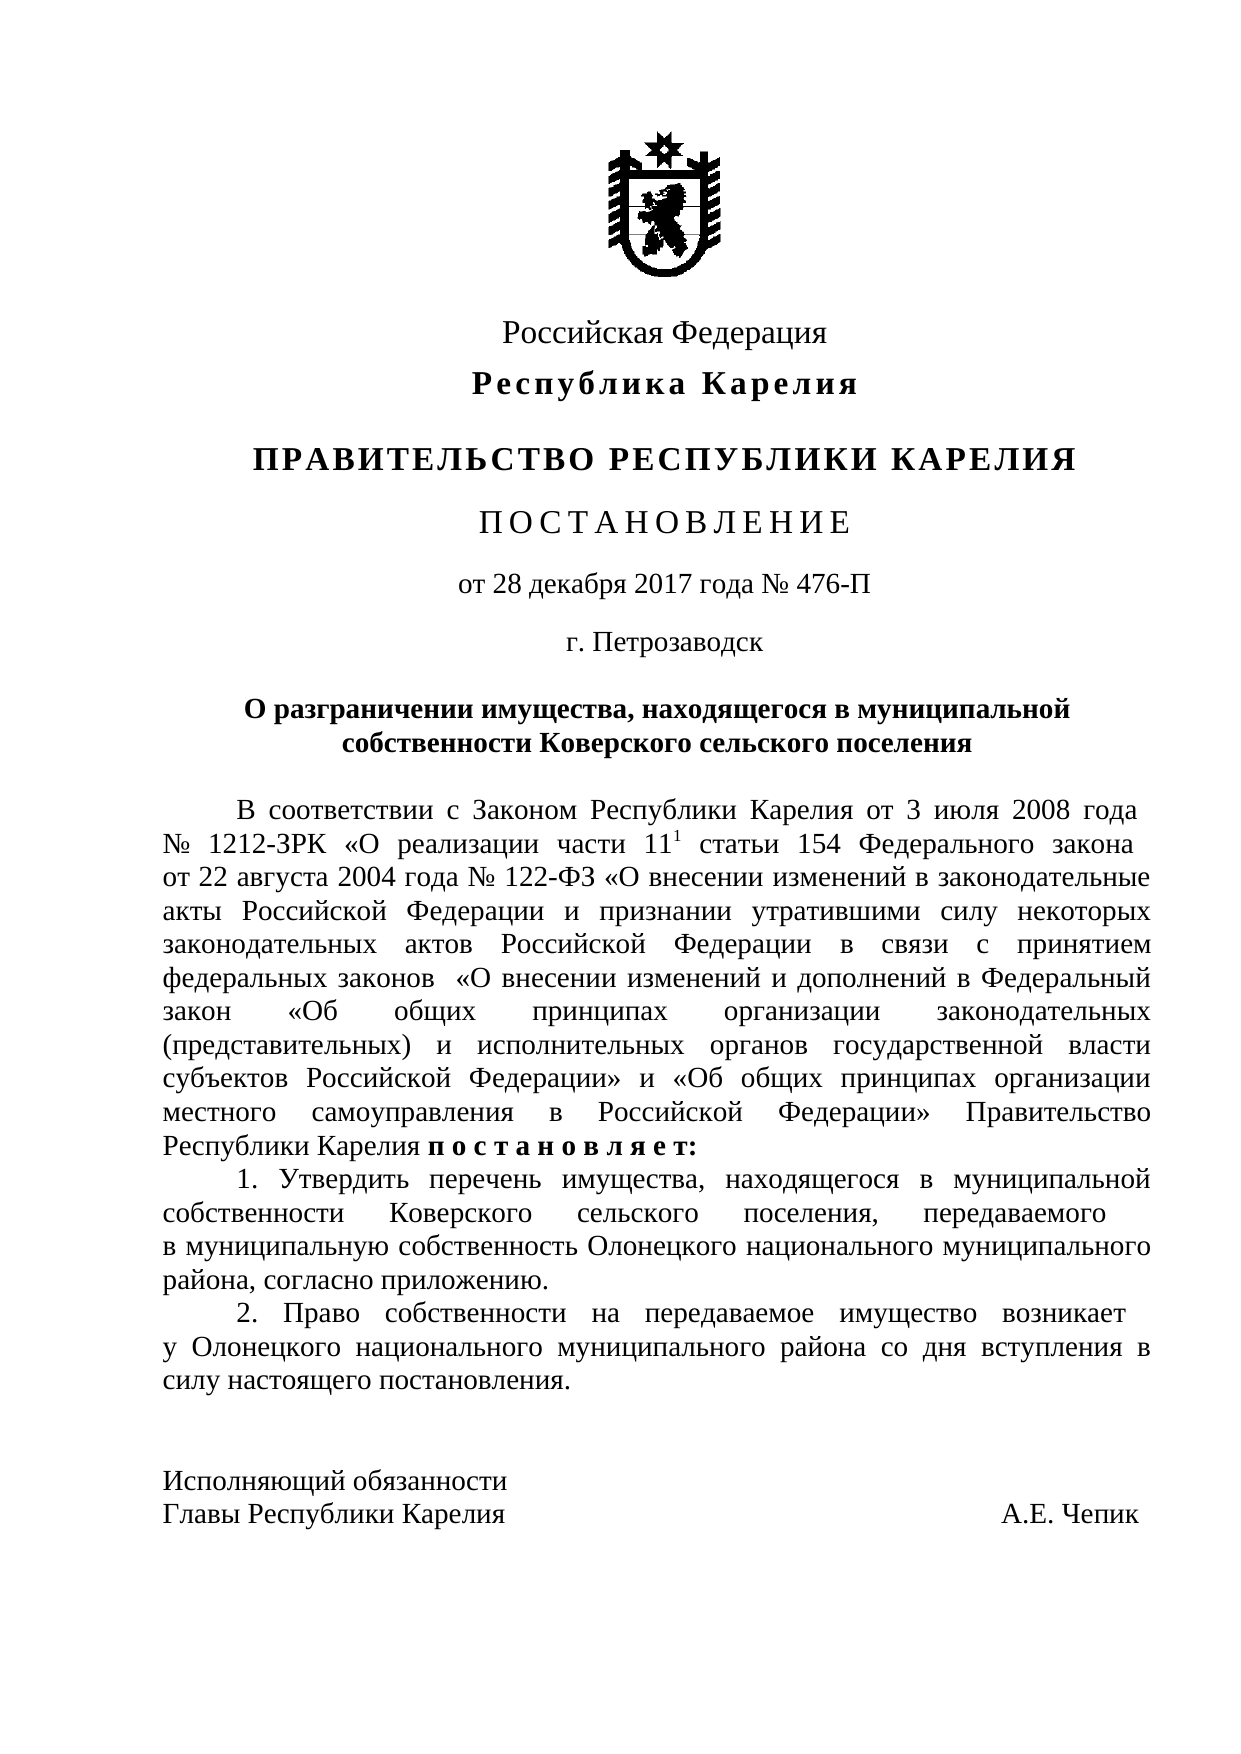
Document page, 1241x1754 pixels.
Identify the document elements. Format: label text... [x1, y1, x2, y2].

subtitle Российская Федерация [148, 313, 1181, 351]
subtitle ПОСТАНОВЛЕНИЕ [148, 503, 1181, 541]
text от 28 декабря 2017 года № 476-П [148, 566, 1181, 599]
text Исполняющий обязанности [162, 1429, 1181, 1497]
picture [588, 118, 741, 301]
text г. Петрозаводск [148, 624, 1181, 658]
text 1. Утвердить перечень имущества, находящегося в муниципальной собственности Коверского сельского поселения, передаваемого в муниципальную собственность Олонецкого национального муниципального района, согласно приложению. [162, 1161, 1152, 1295]
subtitle Республика Карелия [148, 363, 1181, 402]
text В соответствии с Законом Республики Карелия от 3 июля 2008 года № 1212-ЗРК «О реализации части 111 статьи 154 Федерального закона от 22 августа 2004 года № 122-ФЗ «О внесении изменений в законодательные акты Российской Федерации и признании утратившими силу некоторых законодательных актов Российской Федерации в связи с принятием федеральных законов «О внесении изменений и дополнений в Федеральный закон «Об общих принципах организации законодательных (представительных) и исполнительных органов государственной власти субъектов Российской Федерации» и «Об общих принципах организации местного самоуправления в Российской Федерации» Правительство Республики Карелия п о с т а н о в л я е т: [162, 792, 1152, 1161]
text Главы Республики Карелия А.Е. Чепик [162, 1497, 1181, 1530]
text О разграничении имущества, находящегося в муниципальной собственности Коверского сельского поселения [162, 692, 1152, 759]
text 2. Право собственности на передаваемое имущество возникает у Олонецкого национального муниципального района со дня вступления в силу настоящего постановления. [162, 1295, 1152, 1396]
subtitle ПРАВИТЕЛЬСТВО РЕСПУБЛИКИ КАРЕЛИЯ [148, 439, 1181, 478]
